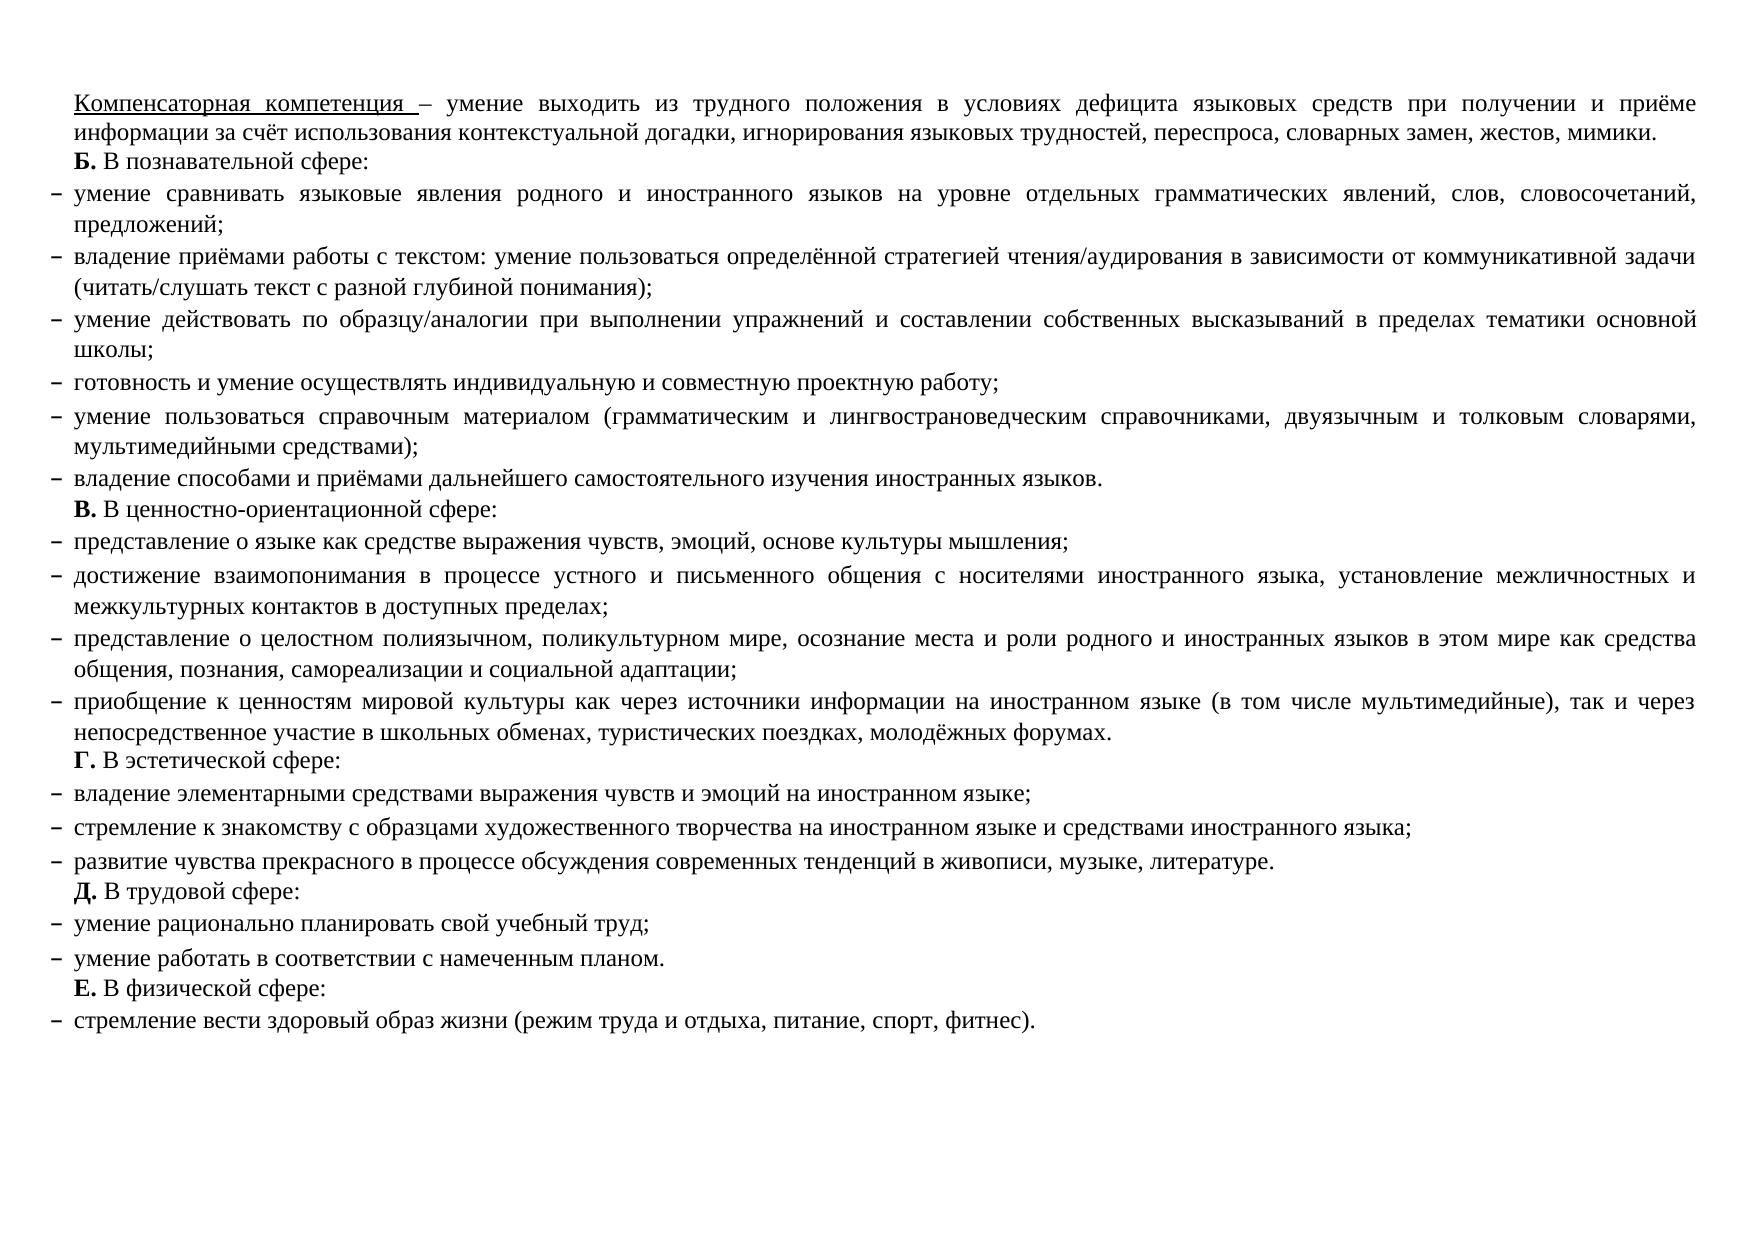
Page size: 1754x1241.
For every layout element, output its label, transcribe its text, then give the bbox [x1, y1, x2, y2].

text Д. В трудовой сфере: [74, 876, 1698, 905]
list стремление вести здоровый образ жизни (режим труда и отдыха, питание, спорт, фитнес). [50, 1002, 1698, 1036]
text Компенсаторная компетенция – умение выходить из трудного положения в условиях дефицита языковых средств при получении и приёме информации за счёт использования контекстуальной догадки, игнорирования языковых трудностей, переспроса, словарных замен, жестов, мимики. [74, 88, 1698, 146]
list умение рационально планировать свой учебный труд; [50, 905, 1698, 939]
list стремление к знакомству с образцами художественного творчества на иностранном языке и средствами иностранного языка; [50, 808, 1698, 842]
list умение действовать по образцу/аналогии при выполнении упражнений и составлении собственных высказываний в пределах тематики основной школы; [50, 300, 1698, 363]
list достижение взаимопонимания в процессе устного и письменного общения с носителями иностранного языка, установление межличностных и межкультурных контактов в доступных пределах; [50, 557, 1698, 620]
text Е. В физической сфере: [74, 973, 1698, 1002]
list готовность и умение осуществлять индивидуальную и совместную проектную работу; [50, 363, 1698, 397]
text Б. В познавательной сфере: [74, 146, 1698, 175]
list приобщение к ценностям мировой культуры как через источники информации на иностранном языке (в том числе мультимедийные), так и через непосредственное участие в школьных обменах, туристических поездках, молодёжных форумах. [50, 683, 1698, 745]
text В. В ценностно-ориентационной сфере: [74, 494, 1698, 523]
list владение способами и приёмами дальнейшего самостоятельного изучения иностранных языков. [50, 460, 1698, 494]
list умение работать в соответствии с намеченным планом. [50, 939, 1698, 973]
list развитие чувства прекрасного в процессе обсуждения современных тенденций в живописи, музыке, литературе. [50, 842, 1698, 876]
list представление о языке как средстве выражения чувств, эмоций, основе культуры мышления; [50, 523, 1698, 557]
list умение сравнивать языковые явления родного и иностранного языков на уровне отдельных грамматических явлений, слов, словосочетаний, предложений; [50, 175, 1698, 238]
text Г. В эстетической сфере: [74, 745, 1698, 774]
list представление о целостном полиязычном, поликультурном мире, осознание места и роли родного и иностранных языков в этом мире как средства общения, познания, самореализации и социальной адаптации; [50, 620, 1698, 683]
list умение пользоваться справочным материалом (грамматическим и лингвострановедческим справочниками, двуязычным и толковым словарями, мультимедийными средствами); [50, 397, 1698, 460]
list владение приёмами работы с текстом: умение пользоваться определённой стратегией чтения/аудирования в зависимости от коммуникативной задачи (читать/слушать текст с разной глубиной понимания); [50, 238, 1698, 300]
list владение элементарными средствами выражения чувств и эмоций на иностранном языке; [50, 774, 1698, 808]
